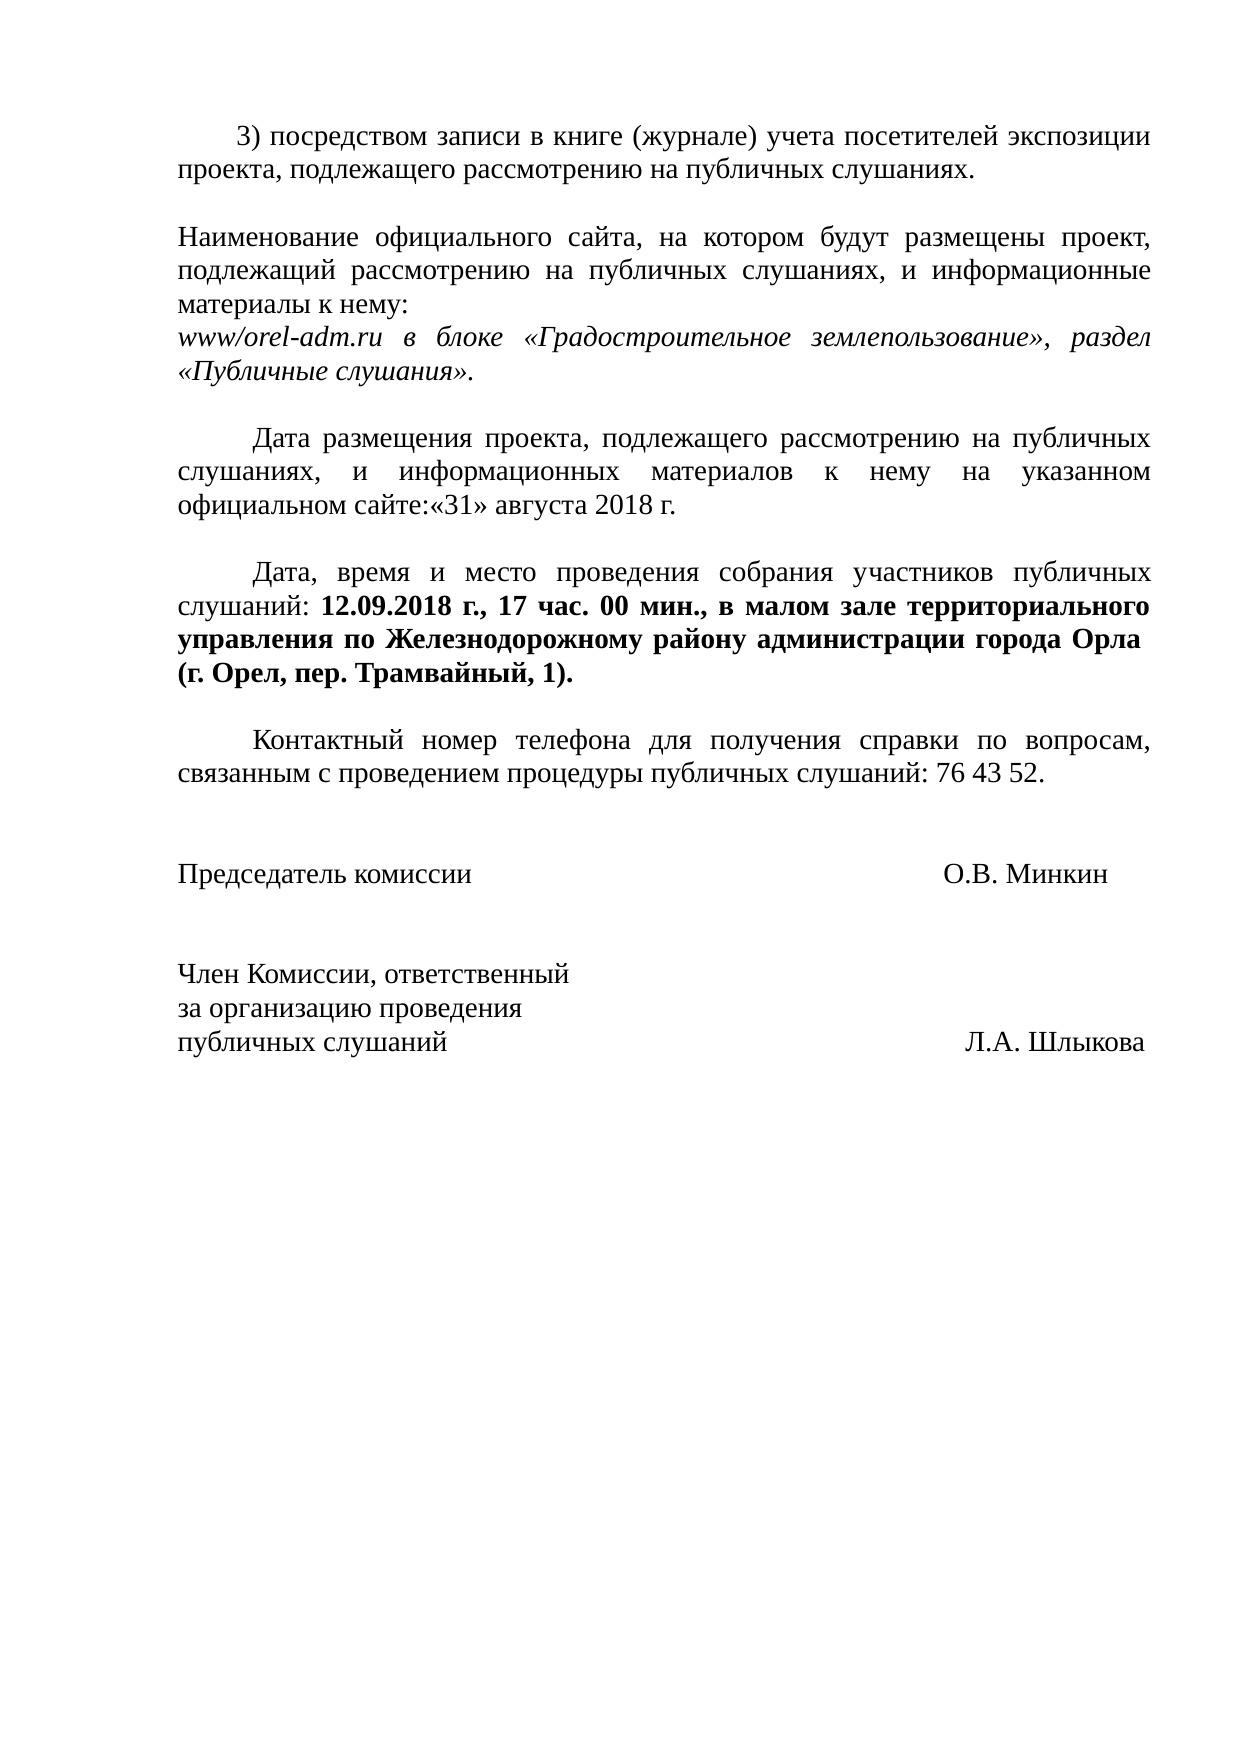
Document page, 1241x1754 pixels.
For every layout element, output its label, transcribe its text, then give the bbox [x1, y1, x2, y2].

text Член Комиссии, ответственный [177, 957, 1152, 990]
text публичных слушаний Л.А. Шлыкова [177, 1024, 1152, 1057]
text Дата, время и место проведения собрания участников публичных слушаний: 12.09.2018 г., 17 час. 00 мин., в малом зале территориального управления по Железнодорожному району администрации города Орла (г. Орел, пер. Трамвайный, 1). [177, 554, 1152, 688]
text Контактный номер телефона для получения справки по вопросам, связанным с проведением процедуры публичных слушаний: 76 43 52. [177, 722, 1152, 789]
text Наименование официального сайта, на котором будут размещены проект, подлежащий рассмотрению на публичных слушаниях, и информационные материалы к нему: [177, 219, 1152, 319]
text за организацию проведения [177, 990, 1152, 1024]
text www/orel-adm.ru в блоке «Градостроительное землепользование», раздел «Публичные слушания». [177, 319, 1152, 386]
text 3) посредством записи в книге (журнале) учета посетителей экспозиции проекта, подлежащего рассмотрению на публичных слушаниях. [177, 118, 1152, 185]
text Председатель комиссии О.В. Минкин [177, 856, 1152, 889]
text Дата размещения проекта, подлежащего рассмотрению на публичных слушаниях, и информационных материалов к нему на указанном официальном сайте:«31» августа 2018 г. [177, 420, 1152, 521]
